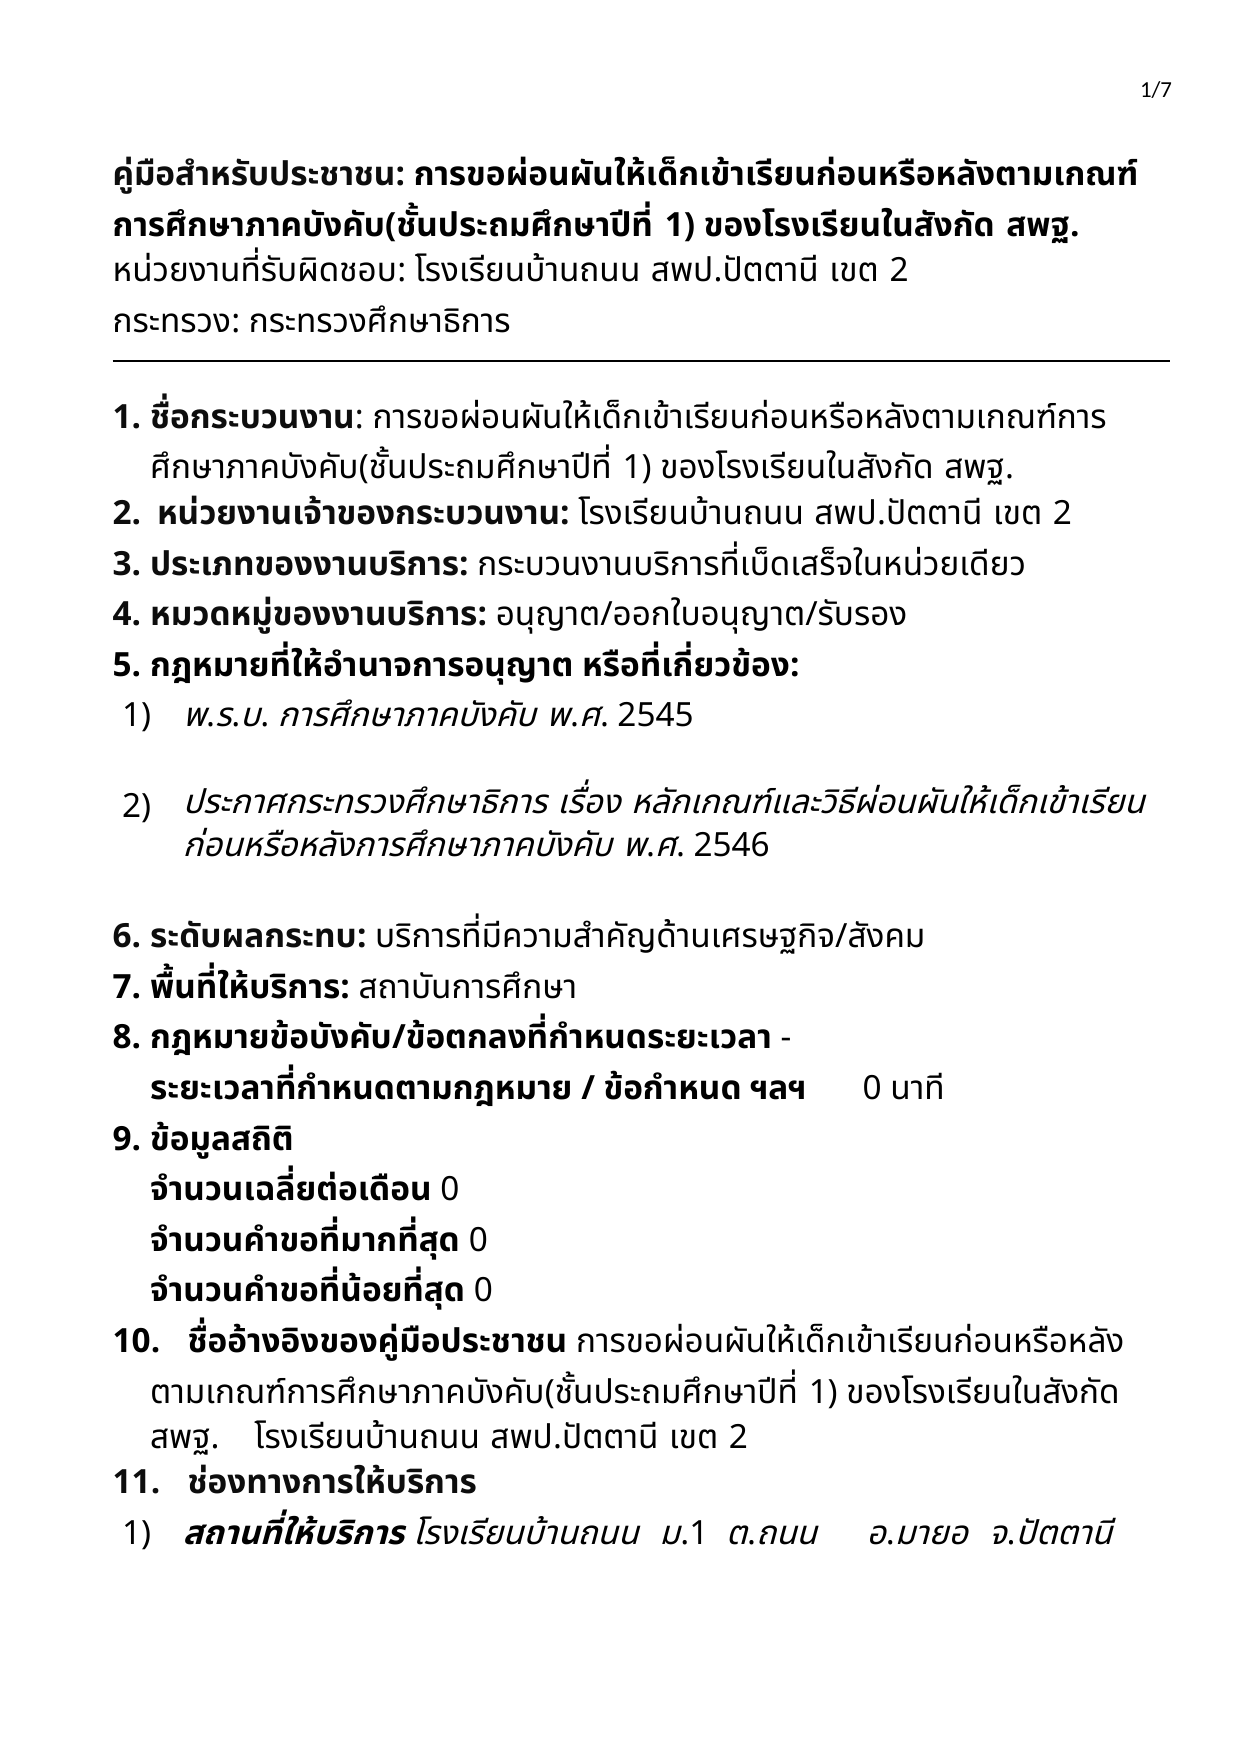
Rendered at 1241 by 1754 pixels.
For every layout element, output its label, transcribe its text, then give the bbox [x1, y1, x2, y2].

text กระทรวง: กระทรวงศึกษาธิการ [112, 297, 1172, 347]
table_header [171, 1509, 1176, 1559]
table_header 1) [101, 1509, 171, 1559]
list พื้นที่ให้บริการ: สถาบันการศึกษา [112, 962, 1172, 1013]
list ชื่อกระบวนงาน: การขอผ่อนผันให้เด็กเข้าเรียนก่อนหรือหลังตามเกณฑ์การศึกษาภาคบังคับ(ชั้นประถมศึกษาปีที่ 1) ของโรงเรียนในสังกัด สพฐ. [112, 393, 1172, 489]
text ระยะเวลาที่กำหนดตามกฎหมาย / ข้อกำหนด ฯลฯ 0 นาที [150, 1064, 1172, 1114]
list กฎหมายข้อบังคับ/ข้อตกลงที่กำหนดระยะเวลา - [112, 1013, 1172, 1064]
list กฎหมายที่ให้อำนาจการอนุญาต หรือที่เกี่ยวข้อง: [112, 641, 1172, 691]
list ชื่ออ้างอิงของคู่มือประชาชน การขอผ่อนผันให้เด็กเข้าเรียนก่อนหรือหลังตามเกณฑ์การศึกษาภาคบังคับ(ชั้นประถมศึกษาปีที่ 1) ของโรงเรียนในสังกัด สพฐ. โรงเรียนบ้านถนน สพป.ปัตตานี เขต 2 [112, 1317, 1172, 1458]
text จำนวนเฉลี่ยต่อเดือน 0 [112, 1165, 1172, 1216]
text คู่มือสำหรับประชาชน: การขอผ่อนผันให้เด็กเข้าเรียนก่อนหรือหลังตามเกณฑ์การศึกษาภาคบังคับ(ชั้นประถมศึกษาปีที่ 1) ของโรงเรียนในสังกัด สพฐ. [112, 150, 1172, 246]
list หน่วยงานเจ้าของกระบวนงาน: โรงเรียนบ้านถนน สพป.ปัตตานี เขต 2 [112, 489, 1172, 539]
table_header พ.ร.บ. การศึกษาภาคบังคับ พ.ศ. 2545 [171, 691, 1176, 782]
table_header 1) [101, 691, 171, 782]
list ระดับผลกระทบ: บริการที่มีความสำคัญด้านเศรษฐกิจ/สังคม [112, 912, 1172, 962]
list หมวดหมู่ของงานบริการ: อนุญาต/ออกใบอนุญาต/รับรอง [112, 590, 1172, 641]
list ข้อมูลสถิติ [112, 1114, 1172, 1165]
table_cell 2) [101, 782, 171, 912]
text จำนวนคำขอที่มากที่สุด 0 [112, 1216, 1172, 1266]
table_cell ประกาศกระทรวงศึกษาธิการ เรื่อง หลักเกณฑ์และวิธีผ่อนผันให้เด็กเข้าเรียนก่อนหรือหลังการศึกษาภาคบังคับ พ.ศ. 2546 [171, 782, 1176, 912]
text จำนวนคำขอที่น้อยที่สุด 0 [112, 1266, 1172, 1317]
list ประเภทของงานบริการ: กระบวนงานบริการที่เบ็ดเสร็จในหน่วยเดียว [112, 539, 1172, 590]
list ช่องทางการให้บริการ [112, 1458, 1172, 1509]
text หน่วยงานที่รับผิดชอบ: โรงเรียนบ้านถนน สพป.ปัตตานี เขต 2 [112, 246, 1172, 297]
